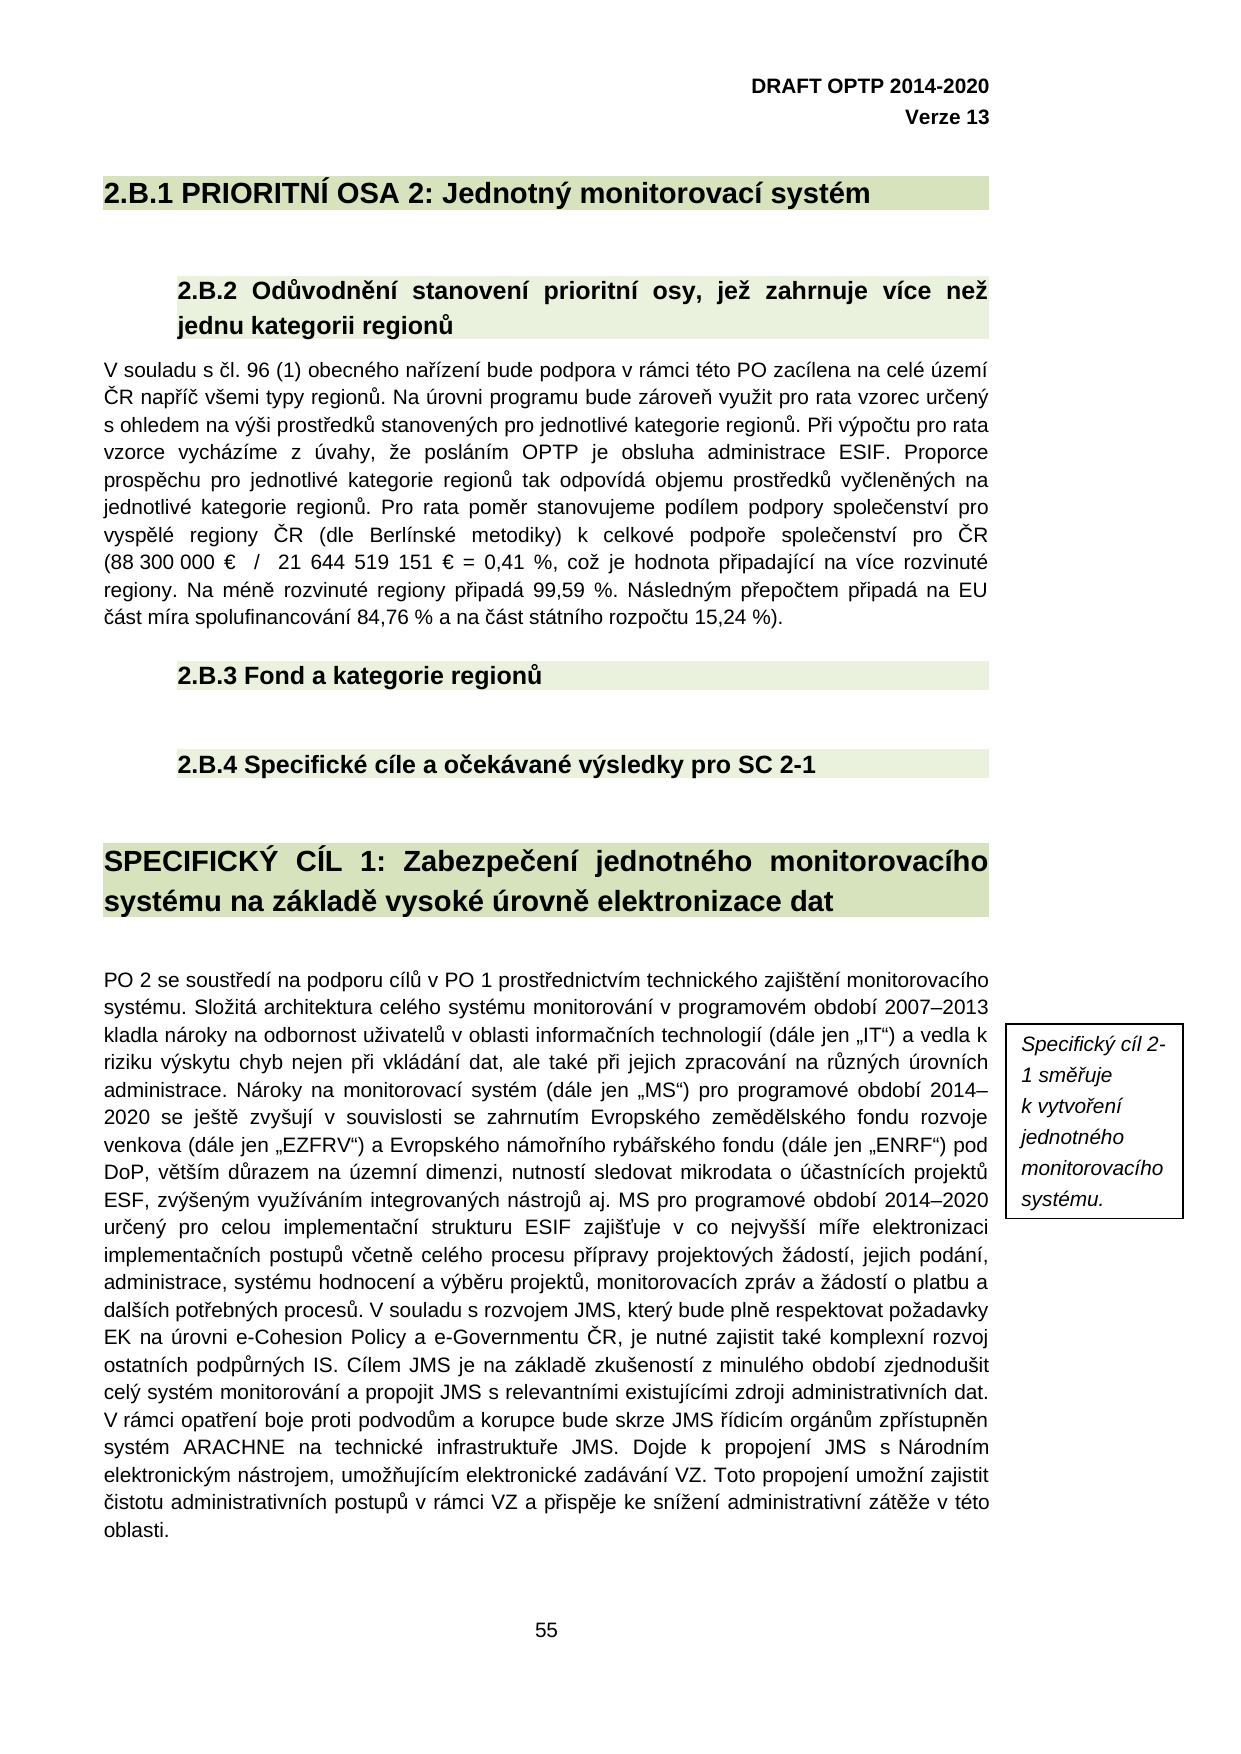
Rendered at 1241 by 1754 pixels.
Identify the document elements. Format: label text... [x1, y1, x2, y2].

text 2.B.3 Fond a kategorie regionů [177, 661, 989, 690]
text PO 2 se soustředí na podporu cílů v PO 1 prostřednictvím technického zajištění monitorovacího systému. Složitá architektura celého systému monitorování v programovém období 2007–2013 kladla nároky na odbornost uživatelů v oblasti informačních technologií (dále jen „IT“) a vedla k riziku výskytu chyb nejen při vkládání dat, ale také při jejich zpracování na různých úrovních administrace. Nároky na monitorovací systém (dále jen „MS“) pro programové období 2014–2020 se ještě zvyšují v souvislosti se zahrnutím Evropského zemědělského fondu rozvoje venkova (dále jen „EZFRV“) a Evropského námořního rybářského fondu (dále jen „ENRF“) pod DoP, větším důrazem na územní dimenzi, nutností sledovat mikrodata o účastnících projektů ESF, zvýšeným využíváním integrovaných nástrojů aj. MS pro programové období 2014–2020 určený pro celou implementační strukturu ESIF zajišťuje v co nejvyšší míře elektronizaci implementačních postupů včetně celého procesu přípravy projektových žádostí, jejich podání, administrace, systému hodnocení a výběru projektů, monitorovacích zpráv a žádostí o platbu a dalších potřebných procesů. V souladu s rozvojem JMS, který bude plně respektovat požadavky EK na úrovni e-Cohesion Policy a e-Governmentu ČR, je nutné zajistit také komplexní rozvoj ostatních podpůrných IS. Cílem JMS je na základě zkušeností z minulého období zjednodušit celý systém monitorování a propojit JMS s relevantními existujícími zdroji administrativních dat. V rámci opatření boje proti podvodům a korupce bude skrze JMS řídicím orgánům zpřístupněn systém ARACHNE na technické infrastruktuře JMS. Dojde k propojení JMS s Národním elektronickým nástrojem, umožňujícím elektronické zadávání VZ. Toto propojení umožní zajistit čistotu administrativních postupů v rámci VZ a přispěje ke snížení administrativní zátěže v této oblasti. [103, 968, 989, 1542]
text 2.B.2 Odůvodnění stanovení prioritní osy, jež zahrnuje více než jednu kategorii regionů [177, 276, 989, 339]
text V souladu s čl. 96 (1) obecného nařízení bude podpora v rámci této PO zacílena na celé území ČR napříč všemi typy regionů. Na úrovni programu bude zároveň využit pro rata vzorec určený s ohledem na výši prostředků stanovených pro jednotlivé kategorie regionů. Při výpočtu pro rata vzorce vycházíme z úvahy, že posláním OPTP je obsluha administrace ESIF. Proporce prospěchu pro jednotlivé kategorie regionů tak odpovídá objemu prostředků vyčleněných na jednotlivé kategorie regionů. Pro rata poměr stanovujeme podílem podpory společenství pro vyspělé regiony ČR (dle Berlínské metodiky) k celkové podpoře společenství pro ČR (88 300 000 € / 21 644 519 151 € = 0,41 %, což je hodnota připadající na více rozvinuté regiony. Na méně rozvinuté regiony připadá 99,59 %. Následným přepočtem připadá na EU část míra spolufinancování 84,76 % a na část státního rozpočtu 15,24 %). [103, 358, 989, 629]
text 2.B.4 Specifické cíle a očekávané výsledky pro SC 2-1 [177, 749, 989, 778]
text SPECIFICKÝ CÍL 1: Zabezpečení jednotného monitorovacího systému na základě vysoké úrovně elektronizace dat [103, 843, 989, 917]
text 2.B.1 PRIORITNÍ OSA 2: Jednotný monitorovací systém [103, 176, 989, 210]
